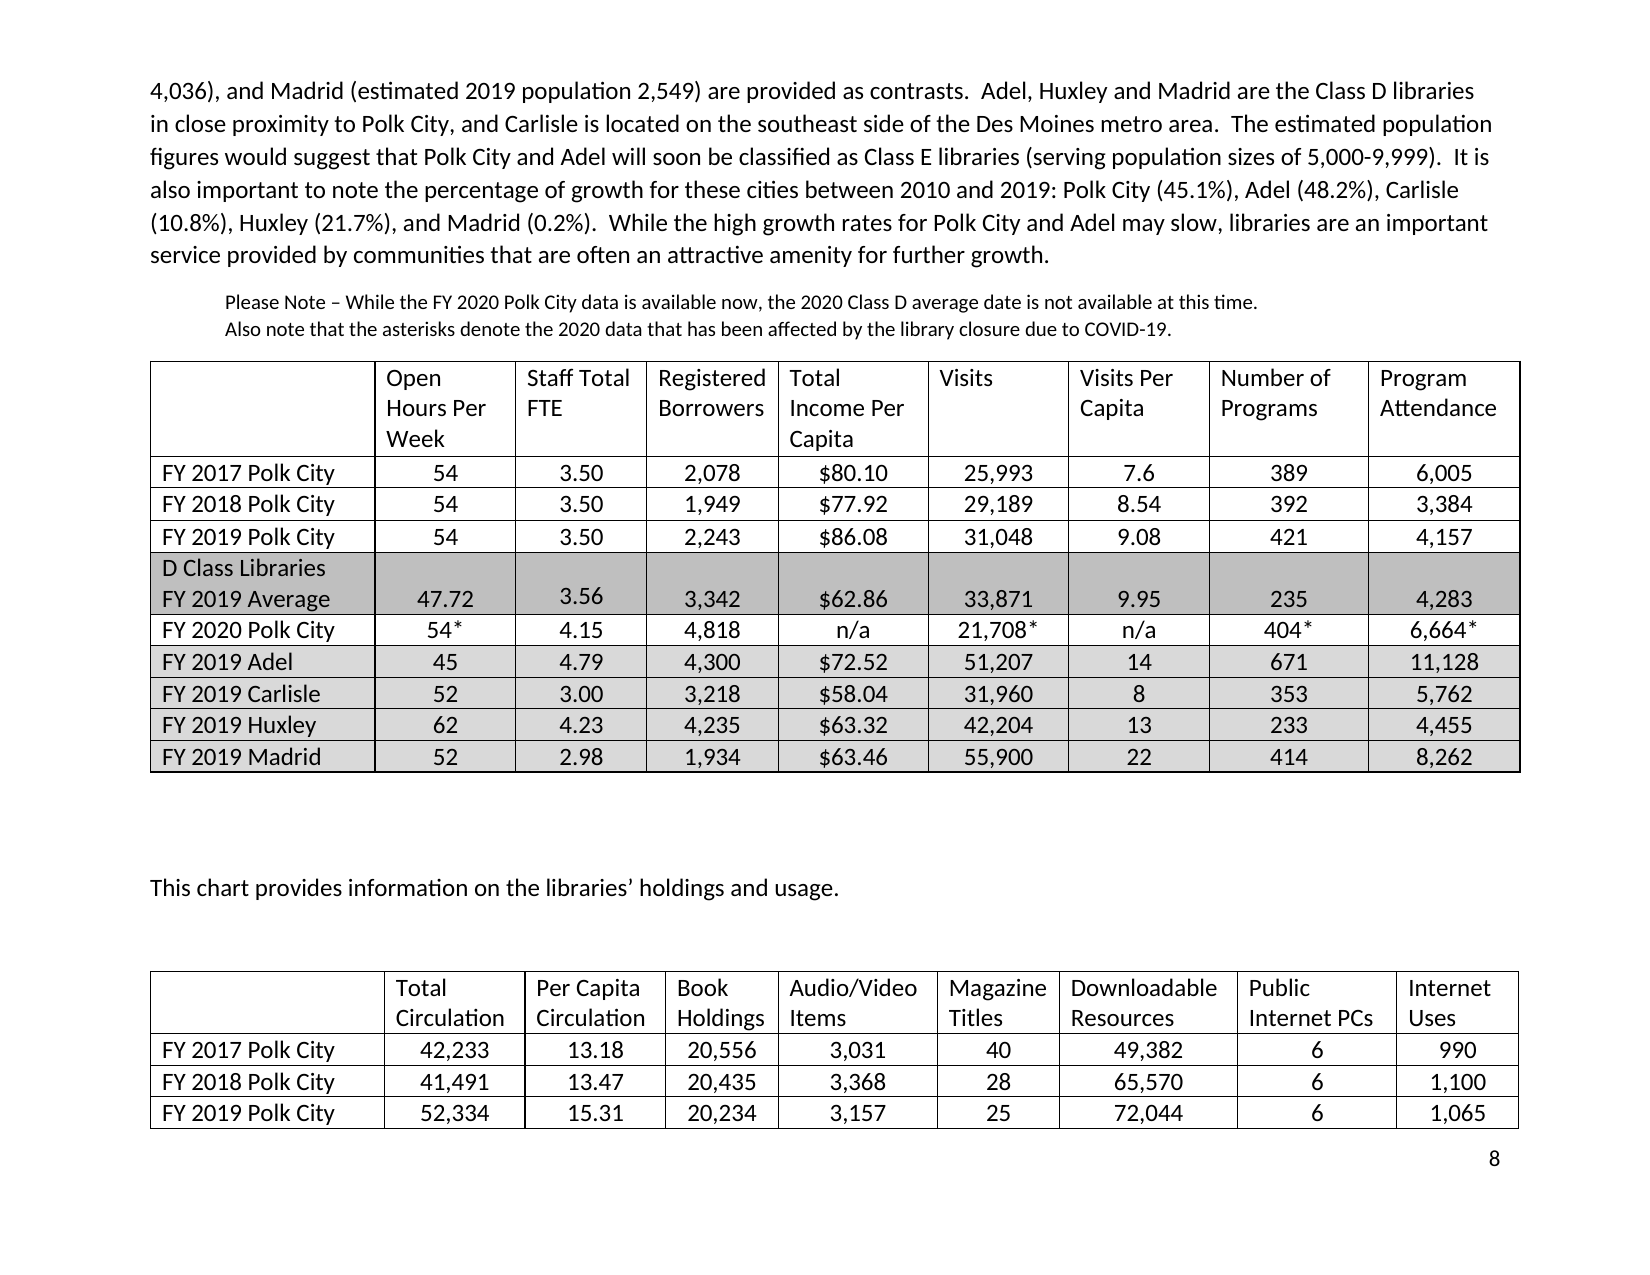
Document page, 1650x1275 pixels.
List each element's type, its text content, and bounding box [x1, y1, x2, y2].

table_cell 671 [1210, 646, 1368, 677]
table_cell 20,234 [666, 1097, 778, 1128]
table_cell 45 [376, 646, 515, 677]
table_cell D Class Libraries FY 2019 Average [151, 553, 374, 614]
table_cell 25 [938, 1097, 1059, 1128]
table_cell 2.98 [516, 741, 646, 771]
table_cell n/a [1069, 615, 1209, 645]
table_cell 3,384 [1369, 488, 1519, 520]
table_cell 3,157 [779, 1097, 937, 1128]
table_cell 1,065 [1397, 1097, 1518, 1128]
table_cell 55,900 [929, 741, 1068, 771]
table_header Per Capita Circulation [526, 972, 665, 1033]
table_cell $72.52 [779, 646, 928, 677]
table_header Open Hours Per Week [376, 362, 515, 456]
table_cell 20,556 [666, 1034, 778, 1065]
table_cell FY 2020 Polk City [151, 615, 374, 645]
table_cell 21,708* [929, 615, 1068, 645]
table_cell 4,818 [647, 615, 778, 645]
table_cell $62.86 [779, 553, 928, 614]
table_cell 13 [1069, 709, 1209, 740]
table_cell 414 [1210, 741, 1368, 771]
table_cell 6,005 [1369, 457, 1519, 487]
table_header Book Holdings [666, 972, 778, 1033]
table_cell 14 [1069, 646, 1209, 677]
table_cell 4.23 [516, 709, 646, 740]
table_header Registered Borrowers [647, 362, 778, 456]
table_cell 8.54 [1069, 488, 1209, 520]
table_cell 4,300 [647, 646, 778, 677]
table_cell 13.18 [526, 1034, 665, 1065]
table_cell 47.72 [376, 553, 515, 614]
table_cell 6 [1238, 1034, 1396, 1065]
table_header Magazine Titles [938, 972, 1059, 1033]
table_cell 54 [376, 521, 515, 552]
table_cell FY 2019 Huxley [151, 709, 374, 740]
table_cell 15.31 [526, 1097, 665, 1128]
table_cell 3.00 [516, 678, 646, 708]
table_cell 4,157 [1369, 521, 1519, 552]
table_cell 9.95 [1069, 553, 1209, 614]
table_cell FY 2018 Polk City [151, 1066, 384, 1096]
table_cell FY 2019 Carlisle [151, 678, 374, 708]
table_cell 389 [1210, 457, 1368, 487]
table_cell 3,368 [779, 1066, 937, 1096]
table_cell 41,491 [385, 1066, 524, 1096]
table_cell $63.32 [779, 709, 928, 740]
table_cell 2,243 [647, 521, 778, 552]
table_cell 20,435 [666, 1066, 778, 1096]
table_cell 11,128 [1369, 646, 1519, 677]
table_cell 1,949 [647, 488, 778, 520]
table_cell 52 [376, 678, 515, 708]
table_cell 6,664* [1369, 615, 1519, 645]
table_cell 421 [1210, 521, 1368, 552]
table_cell 42,233 [385, 1034, 524, 1065]
table_cell 3.56 [516, 553, 646, 614]
table_cell 404* [1210, 615, 1368, 645]
table_cell 29,189 [929, 488, 1068, 520]
table_cell 62 [376, 709, 515, 740]
table_header Total Income Per Capita [779, 362, 928, 456]
table_header Public Internet PCs [1238, 972, 1396, 1033]
table_cell 3,031 [779, 1034, 937, 1065]
table_cell 9.08 [1069, 521, 1209, 552]
table_header Downloadable Resources [1060, 972, 1237, 1033]
table_cell 4.15 [516, 615, 646, 645]
table_header Total Circulation [385, 972, 524, 1033]
table_header Staff Total FTE [516, 362, 646, 456]
table_cell 4,235 [647, 709, 778, 740]
table_cell 8 [1069, 678, 1209, 708]
table_cell 4,283 [1369, 553, 1519, 614]
table_cell 52,334 [385, 1097, 524, 1128]
table_cell 54 [376, 488, 515, 520]
table_cell FY 2019 Adel [151, 646, 374, 677]
table_cell 990 [1397, 1034, 1518, 1065]
table_cell 31,048 [929, 521, 1068, 552]
table_cell 28 [938, 1066, 1059, 1096]
table_cell 40 [938, 1034, 1059, 1065]
table_cell FY 2019 Polk City [151, 521, 374, 552]
table_cell 353 [1210, 678, 1368, 708]
table_cell FY 2018 Polk City [151, 488, 374, 520]
table_header Number of Programs [1210, 362, 1368, 456]
table_cell 6 [1238, 1097, 1396, 1128]
table_cell 31,960 [929, 678, 1068, 708]
table_cell 4.79 [516, 646, 646, 677]
table_cell 33,871 [929, 553, 1068, 614]
table_header [151, 972, 384, 1033]
table_header [151, 362, 374, 456]
table_header Visits [929, 362, 1068, 456]
table_cell n/a [779, 615, 928, 645]
table_header Internet Uses [1397, 972, 1518, 1033]
table_header Audio/Video Items [779, 972, 937, 1033]
table_cell 65,570 [1060, 1066, 1237, 1096]
table_cell 25,993 [929, 457, 1068, 487]
table_cell 5,762 [1369, 678, 1519, 708]
table_cell 4,455 [1369, 709, 1519, 740]
table_cell 233 [1210, 709, 1368, 740]
table_cell 8,262 [1369, 741, 1519, 771]
table_cell 3,342 [647, 553, 778, 614]
table_cell 51,207 [929, 646, 1068, 677]
text This chart provides information on the libraries’ holdings and usage. [150, 872, 1500, 902]
table_cell 72,044 [1060, 1097, 1237, 1128]
table_cell $77.92 [779, 488, 928, 520]
table_cell 1,934 [647, 741, 778, 771]
table_cell $80.10 [779, 457, 928, 487]
table_cell 49,382 [1060, 1034, 1237, 1065]
table_cell FY 2017 Polk City [151, 457, 374, 487]
table_cell 1,100 [1397, 1066, 1518, 1096]
table_cell 42,204 [929, 709, 1068, 740]
table_cell 54* [376, 615, 515, 645]
text Please Note – While the FY 2020 Polk City data is available now, the 2020 Class D average date is not available at this time. Also note that the asterisks denote the 2020 data that has been affected by the library closure due to COVID-19. [225, 289, 1500, 342]
table_cell 13.47 [526, 1066, 665, 1096]
table_cell 6 [1238, 1066, 1396, 1096]
table_cell 54 [376, 457, 515, 487]
table_cell 2,078 [647, 457, 778, 487]
table_cell 3.50 [516, 457, 646, 487]
table_cell 3.50 [516, 521, 646, 552]
table_header Visits Per Capita [1069, 362, 1209, 456]
table_cell $86.08 [779, 521, 928, 552]
table_cell 3.50 [516, 488, 646, 520]
table_cell FY 2017 Polk City [151, 1034, 384, 1065]
table_cell 392 [1210, 488, 1368, 520]
table_cell 235 [1210, 553, 1368, 614]
table_cell 52 [376, 741, 515, 771]
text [150, 75, 1500, 270]
table_cell FY 2019 Madrid [151, 741, 374, 771]
table_header Program Attendance [1369, 362, 1519, 456]
table_cell FY 2019 Polk City [151, 1097, 384, 1128]
table_cell 7.6 [1069, 457, 1209, 487]
table_cell $58.04 [779, 678, 928, 708]
table_cell $63.46 [779, 741, 928, 771]
table_cell 22 [1069, 741, 1209, 771]
table_cell 3,218 [647, 678, 778, 708]
